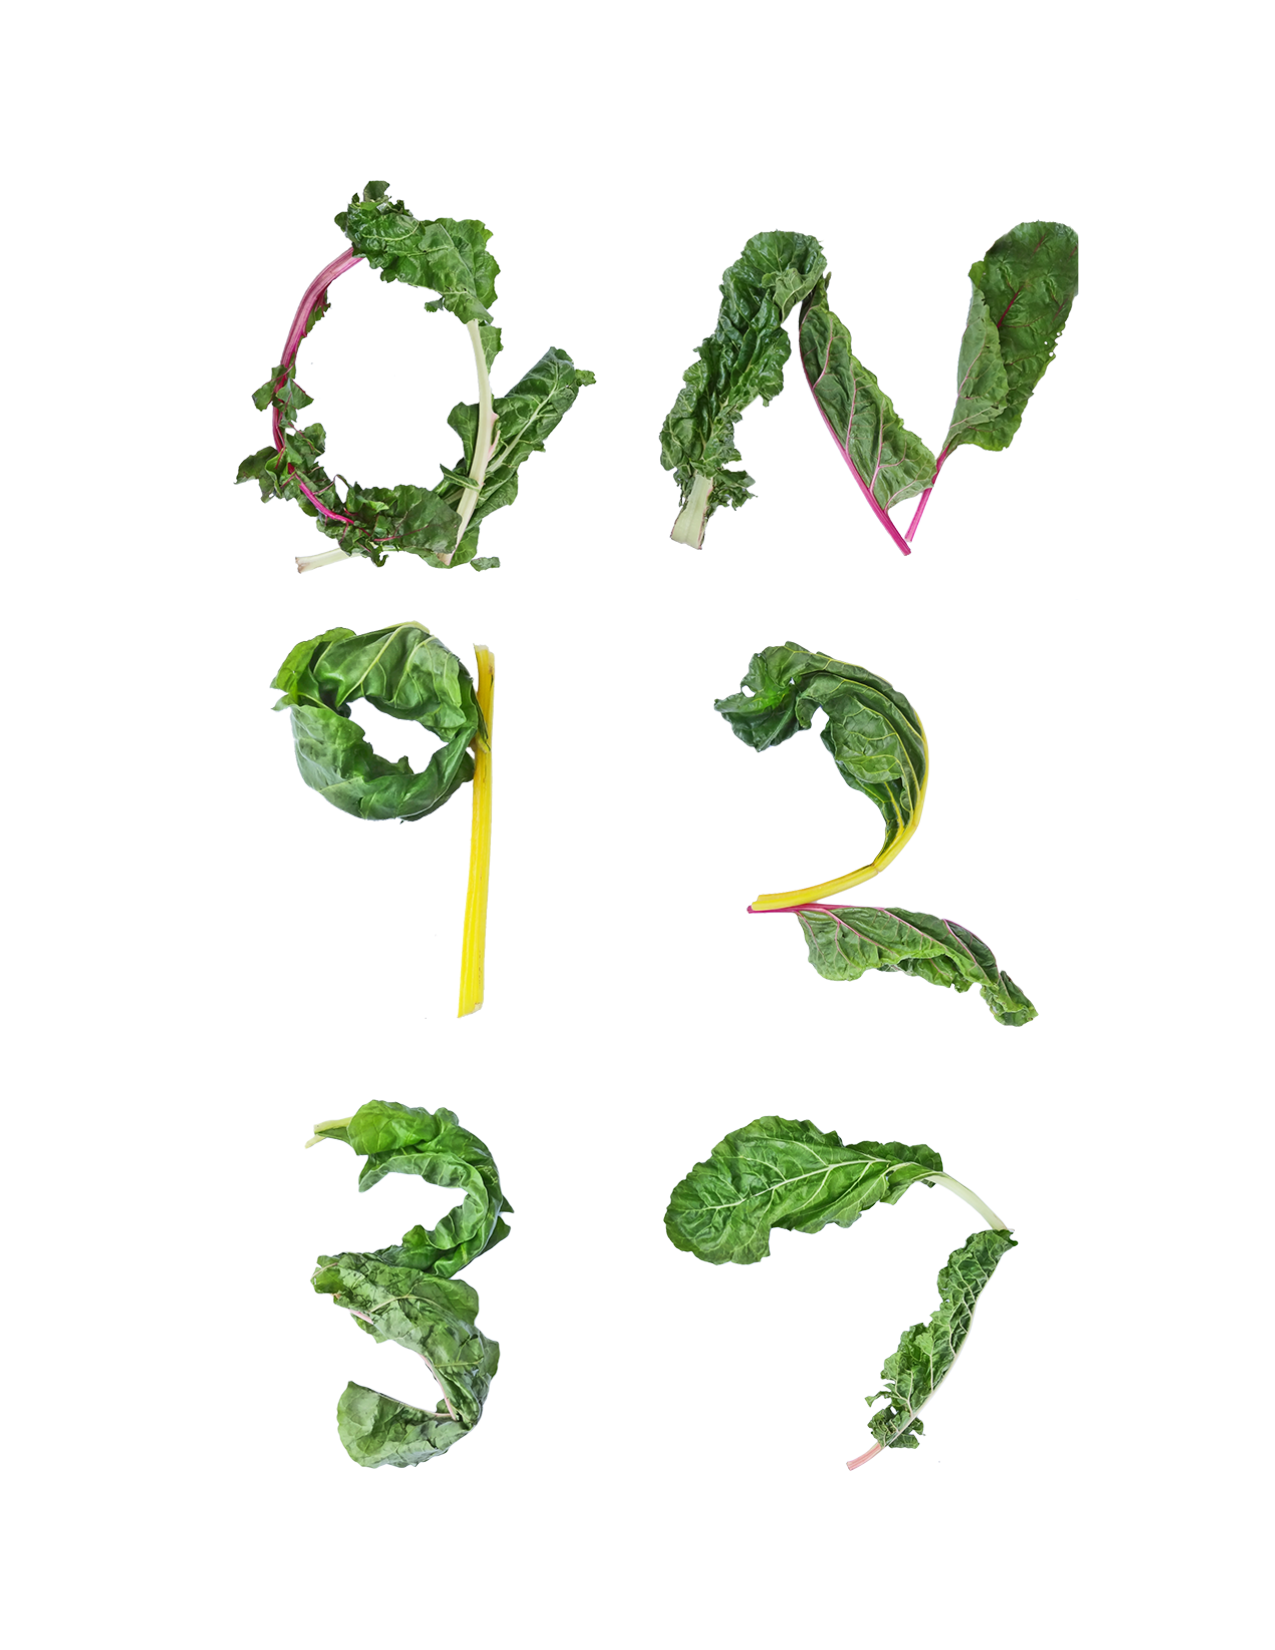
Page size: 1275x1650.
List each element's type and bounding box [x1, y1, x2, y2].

picture [187, 150, 1079, 1500]
